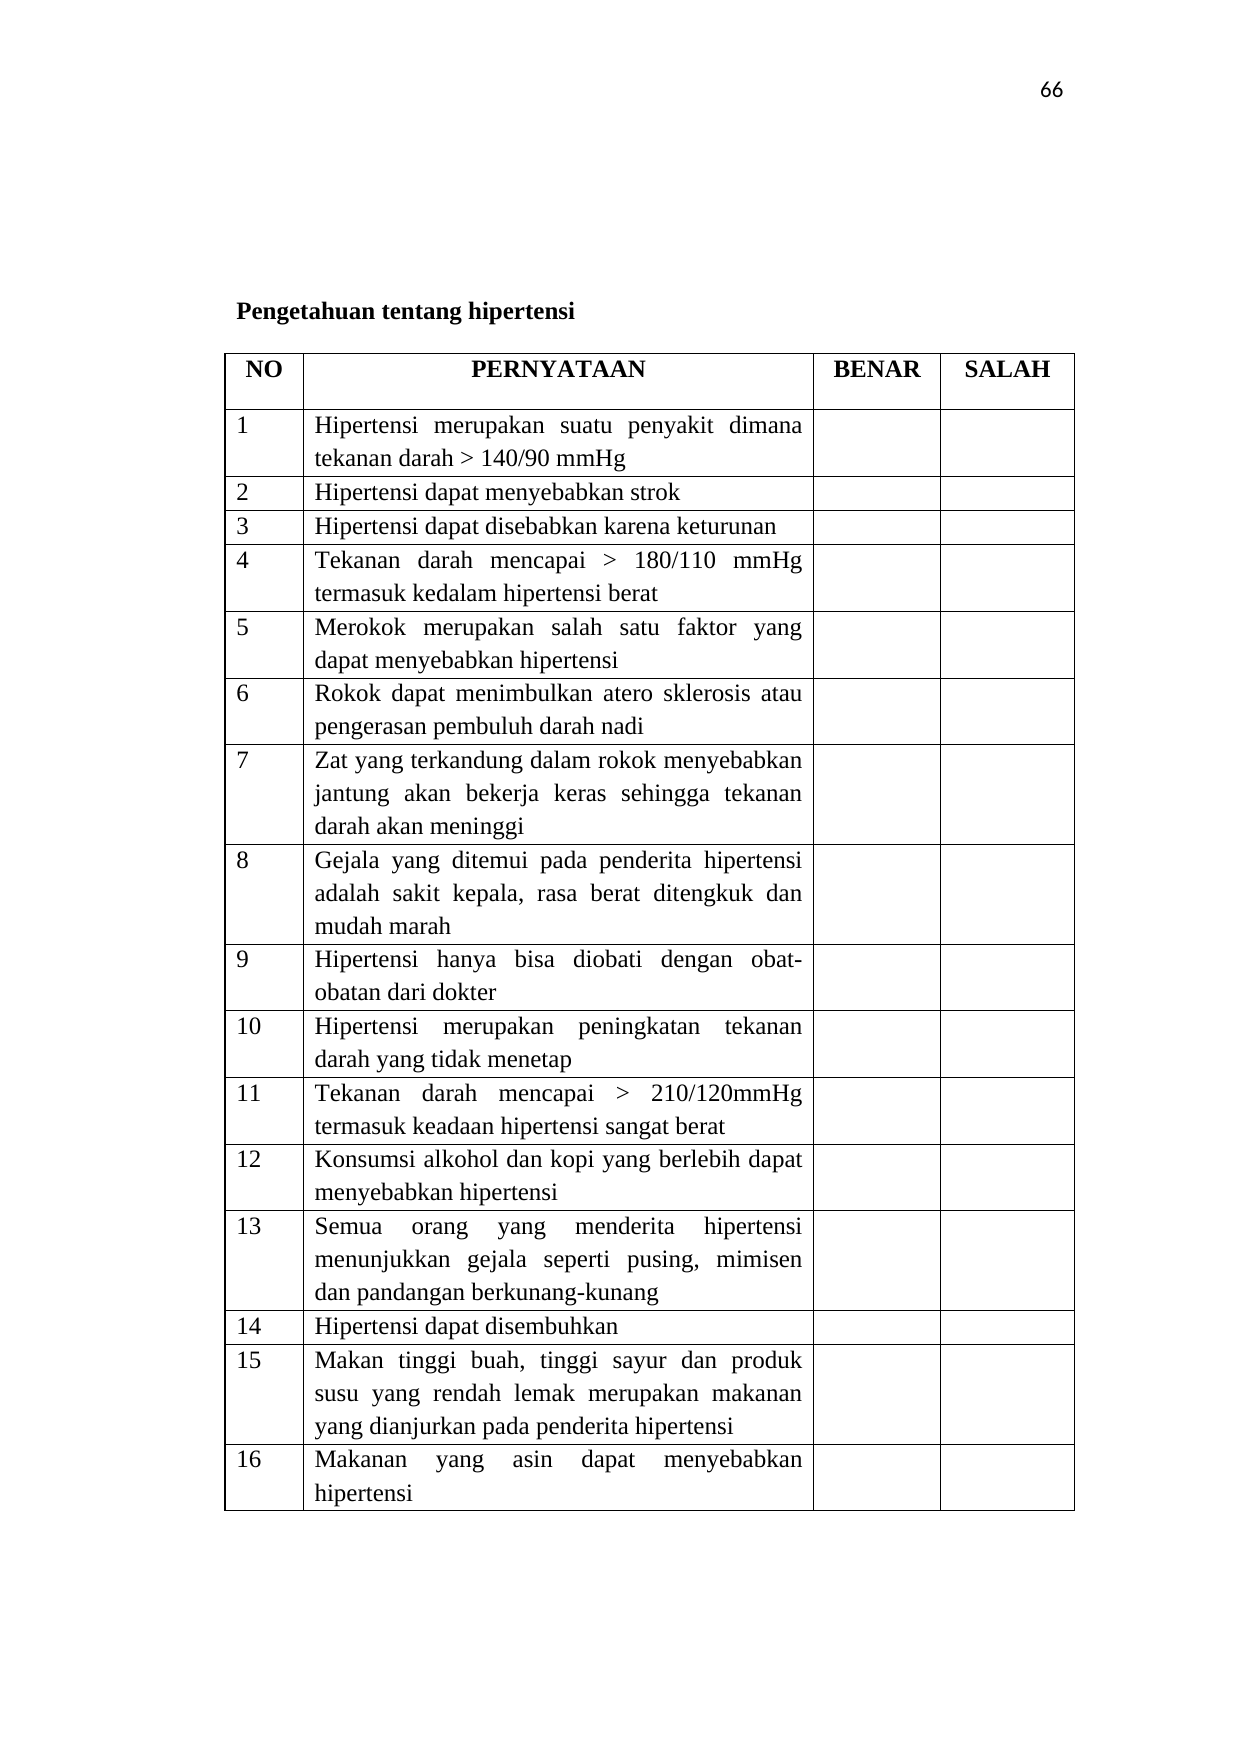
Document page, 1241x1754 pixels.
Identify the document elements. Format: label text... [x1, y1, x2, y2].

table_cell Tekanan darah mencapai > 210/120mmHg termasuk keadaan hipertensi sangat berat [304, 1078, 813, 1143]
table_cell Gejala yang ditemui pada penderita hipertensi adalah sakit kepala, rasa berat ditengkuk dan mudah marah [304, 845, 813, 943]
table_cell 6 [226, 679, 303, 744]
table_cell 2 [226, 477, 303, 510]
table_cell [814, 511, 940, 544]
table_cell [814, 1078, 940, 1143]
table_cell 10 [226, 1011, 303, 1077]
table_cell [941, 1345, 1074, 1443]
table_cell [814, 545, 940, 611]
table_header NO [226, 354, 303, 409]
table_cell [814, 1011, 940, 1077]
table_cell 14 [226, 1311, 303, 1344]
table_cell [814, 410, 940, 476]
table_cell [941, 612, 1074, 677]
table_cell [941, 1011, 1074, 1077]
table_cell Semua orang yang menderita hipertensi menunjukkan gejala seperti pusing, mimisen dan pandangan berkunang-kunang [304, 1211, 813, 1310]
table_cell [941, 1445, 1074, 1510]
table_cell Konsumsi alkohol dan kopi yang berlebih dapat menyebabkan hipertensi [304, 1145, 813, 1210]
table_cell 3 [226, 511, 303, 544]
table_cell [941, 545, 1074, 611]
table_header BENAR [814, 354, 940, 409]
table_cell [941, 410, 1074, 476]
table_cell Hipertensi hanya bisa diobati dengan obat-obatan dari dokter [304, 945, 813, 1010]
table_cell [941, 1145, 1074, 1210]
table_cell Zat yang terkandung dalam rokok menyebabkan jantung akan bekerja keras sehingga tekanan darah akan meninggi [304, 745, 813, 844]
table_cell [814, 1311, 940, 1344]
table_cell 13 [226, 1211, 303, 1310]
table_cell 5 [226, 612, 303, 677]
table_header PERNYATAAN [304, 354, 813, 409]
table_cell Hipertensi dapat disembuhkan [304, 1311, 813, 1344]
table_cell [941, 679, 1074, 744]
table_cell [814, 845, 940, 943]
table_cell Rokok dapat menimbulkan atero sklerosis atau pengerasan pembuluh darah nadi [304, 679, 813, 744]
table_cell 7 [226, 745, 303, 844]
text Pengetahuan tentang hipertensi [236, 296, 1063, 324]
table_cell Hipertensi dapat menyebabkan strok [304, 477, 813, 510]
table_header SALAH [941, 354, 1074, 409]
table_cell [814, 1211, 940, 1310]
table_cell [941, 745, 1074, 844]
table_cell [814, 945, 940, 1010]
table_cell [941, 1311, 1074, 1344]
table_cell 16 [226, 1445, 303, 1510]
table_cell Merokok merupakan salah satu faktor yang dapat menyebabkan hipertensi [304, 612, 813, 677]
table_cell [941, 477, 1074, 510]
table_cell 11 [226, 1078, 303, 1143]
table_cell 9 [226, 945, 303, 1010]
table_cell [941, 945, 1074, 1010]
table_cell 12 [226, 1145, 303, 1210]
table_cell 15 [226, 1345, 303, 1443]
table_cell 1 [226, 410, 303, 476]
table_cell Hipertensi merupakan suatu penyakit dimana tekanan darah > 140/90 mmHg [304, 410, 813, 476]
table_cell [941, 1211, 1074, 1310]
table_cell [814, 477, 940, 510]
table_cell Tekanan darah mencapai > 180/110 mmHg termasuk kedalam hipertensi berat [304, 545, 813, 611]
table_cell [814, 1445, 940, 1510]
table_cell [814, 1345, 940, 1443]
table_cell [941, 1078, 1074, 1143]
table_cell Hipertensi merupakan peningkatan tekanan darah yang tidak menetap [304, 1011, 813, 1077]
table_cell [814, 612, 940, 677]
table_cell 8 [226, 845, 303, 943]
table_cell [814, 1145, 940, 1210]
table_cell Makan tinggi buah, tinggi sayur dan produk susu yang rendah lemak merupakan makanan yang dianjurkan pada penderita hipertensi [304, 1345, 813, 1443]
table_cell Makanan yang asin dapat menyebabkan hipertensi [304, 1445, 813, 1510]
table_cell [941, 511, 1074, 544]
table_cell [814, 745, 940, 844]
table_cell [814, 679, 940, 744]
table_cell 4 [226, 545, 303, 611]
table_cell [941, 845, 1074, 943]
table_cell Hipertensi dapat disebabkan karena keturunan [304, 511, 813, 544]
